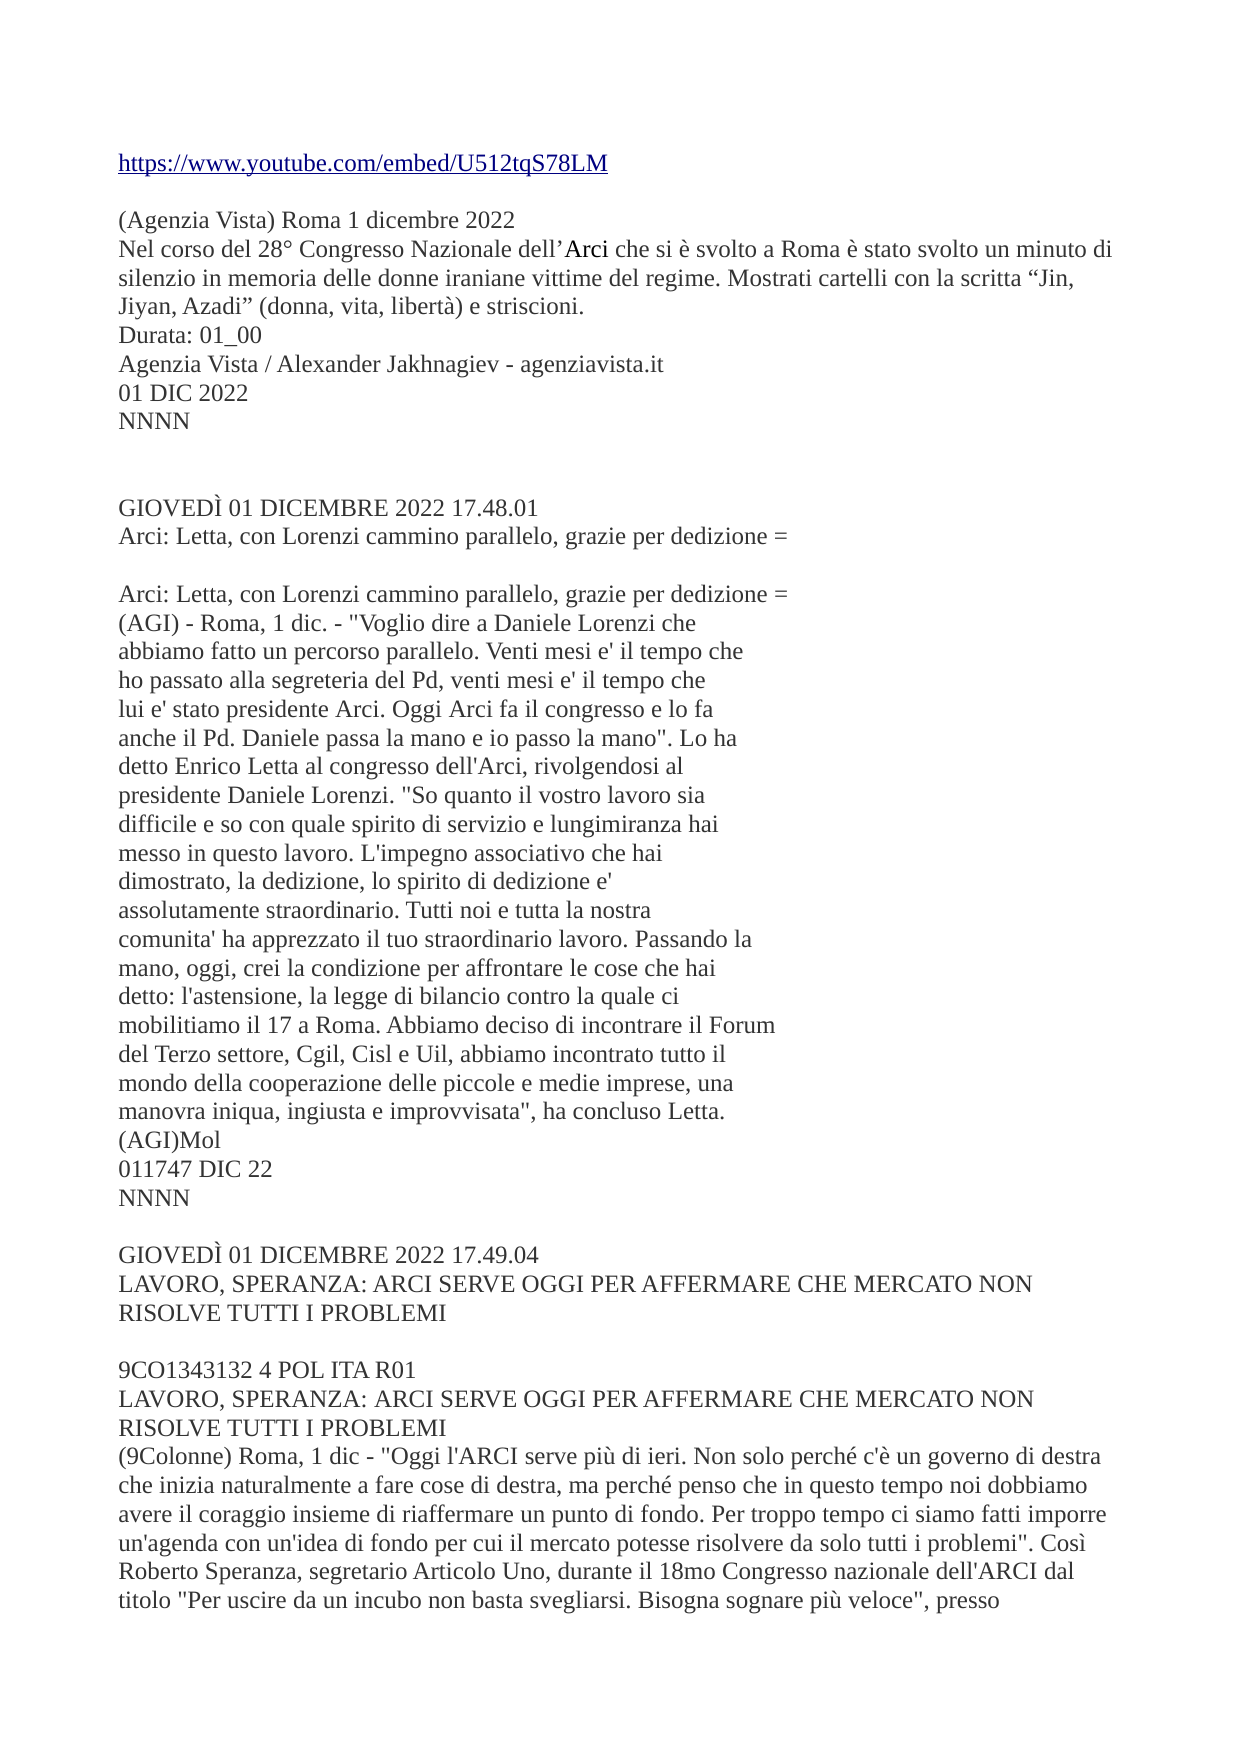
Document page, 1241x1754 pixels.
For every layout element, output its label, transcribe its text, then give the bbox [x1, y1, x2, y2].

text https://www.youtube.com/embed/U512tqS78LM [118, 148, 1122, 176]
text GIOVEDÌ 01 DICEMBRE 2022 17.48.01 Arci: Letta, con Lorenzi cammino parallelo, grazie per dedizione = Arci: Letta, con Lorenzi cammino parallelo, grazie per dedizione = (AGI) - Roma, 1 dic. - "Voglio dire a Daniele Lorenzi che abbiamo fatto un percorso parallelo. Venti mesi e' il tempo che ho passato alla segreteria del Pd, venti mesi e' il tempo che lui e' stato presidente Arci. Oggi Arci fa il congresso e lo fa anche il Pd. Daniele passa la mano e io passo la mano". Lo ha detto Enrico Letta al congresso dell'Arci, rivolgendosi al presidente Daniele Lorenzi. "So quanto il vostro lavoro sia difficile e so con quale spirito di servizio e lungimiranza hai messo in questo lavoro. L'impegno associativo che hai dimostrato, la dedizione, lo spirito di dedizione e' assolutamente straordinario. Tutti noi e tutta la nostra comunita' ha apprezzato il tuo straordinario lavoro. Passando la mano, oggi, crei la condizione per affrontare le cose che hai detto: l'astensione, la legge di bilancio contro la quale ci mobilitiamo il 17 a Roma. Abbiamo deciso di incontrare il Forum del Terzo settore, Cgil, Cisl e Uil, abbiamo incontrato tutto il mondo della cooperazione delle piccole e medie imprese, una manovra iniqua, ingiusta e improvvisata", ha concluso Letta. (AGI)Mol 011747 DIC 22 NNNN [118, 493, 1122, 1211]
text (Agenzia Vista) Roma 1 dicembre 2022 Nel corso del 28° Congresso Nazionale dell’Arci che si è svolto a Roma è stato svolto un minuto di silenzio in memoria delle donne iraniane vittime del regime. Mostrati cartelli con la scritta “Jin, Jiyan, Azadi” (donna, vita, libertà) e striscioni. Durata: 01_00 Agenzia Vista / Alexander Jakhnagiev - agenziavista.it 01 DIC 2022 NNNN [118, 176, 1122, 435]
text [118, 1240, 1122, 1614]
